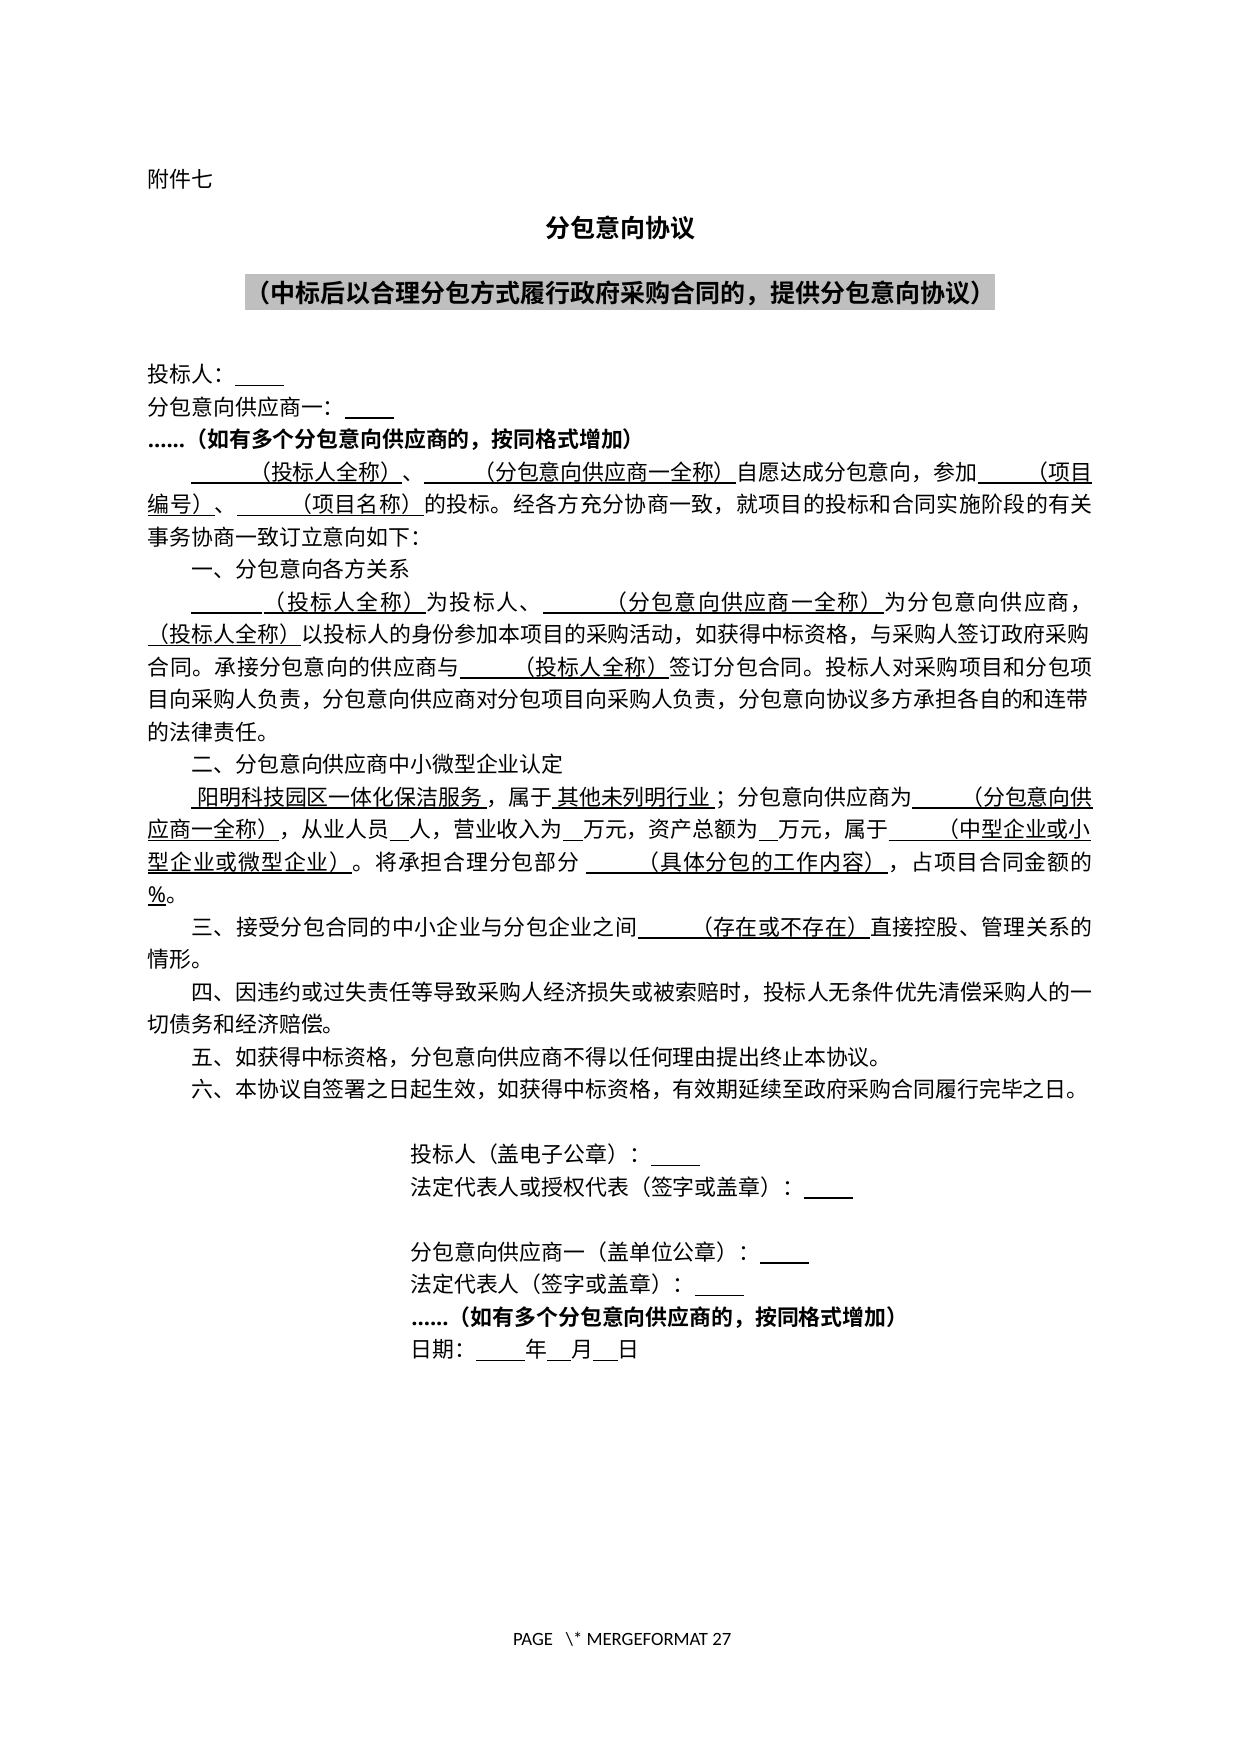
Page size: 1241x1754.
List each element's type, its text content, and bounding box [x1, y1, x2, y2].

text 分包意向协议 [148, 194, 1092, 259]
text 投标人： [148, 357, 1092, 389]
text 投标人（盖电子公章）： [148, 1137, 1092, 1169]
text 六、本协议自签署之日起生效，如获得中标资格，有效期延续至政府采购合同履行完毕之日。 [148, 1072, 1092, 1104]
text （投标人全称）、 （分包意向供应商一全称）自愿达成分包意向，参加 （项目编号）、 （项目名称）的投标。经各方充分协商一致，就项目的投标和合同实施阶段的有关事务协商一致订立意向如下： [148, 454, 1092, 552]
text 附件七 [148, 162, 1092, 194]
text 阳明科技园区一体化保洁服务 ，属于 其他未列明行业 ；分包意向供应商为 （分包意向供应商一全称），从业人员 人，营业收入为 万元，资产总额为 万元，属于 （中型企业或小型企业或微型企业）。将承担合理分包部分 （具体分包的工作内容），占项目合同金额的 %。 [148, 779, 1092, 909]
text 分包意向供应商一（盖单位公章）： [148, 1234, 1092, 1267]
text 五、如获得中标资格，分包意向供应商不得以任何理由提出终止本协议。 [148, 1039, 1092, 1072]
text 三、接受分包合同的中小企业与分包企业之间 （存在或不存在）直接控股、管理关系的情形。 [148, 909, 1092, 974]
text ......（如有多个分包意向供应商的，按同格式增加） [148, 1299, 1092, 1332]
text （中标后以合理分包方式履行政府采购合同的，提供分包意向协议） [148, 259, 1092, 324]
text ......（如有多个分包意向供应商的，按同格式增加） [148, 422, 1092, 454]
text 四、因违约或过失责任等导致采购人经济损失或被索赔时，投标人无条件优先清偿采购人的一切债务和经济赔偿。 [148, 974, 1092, 1039]
text 二、分包意向供应商中小微型企业认定 [148, 747, 1092, 779]
text 法定代表人（签字或盖章）： [148, 1267, 1092, 1299]
text 法定代表人或授权代表（签字或盖章）： [148, 1169, 1092, 1202]
text 日期： 年 月 日 [148, 1332, 1092, 1364]
text （投标人全称）为投标人、 （分包意向供应商一全称）为分包意向供应商， （投标人全称）以投标人的身份参加本项目的采购活动，如获得中标资格，与采购人签订政府采购合同。承接分包意向的供应商与 （投标人全称）签订分包合同。投标人对采购项目和分包项目向采购人负责，分包意向供应商对分包项目向采购人负责，分包意向协议多方承担各自的和连带的法律责任。 [148, 584, 1092, 747]
text 一、分包意向各方关系 [148, 552, 1092, 584]
text 分包意向供应商一： [148, 389, 1092, 422]
